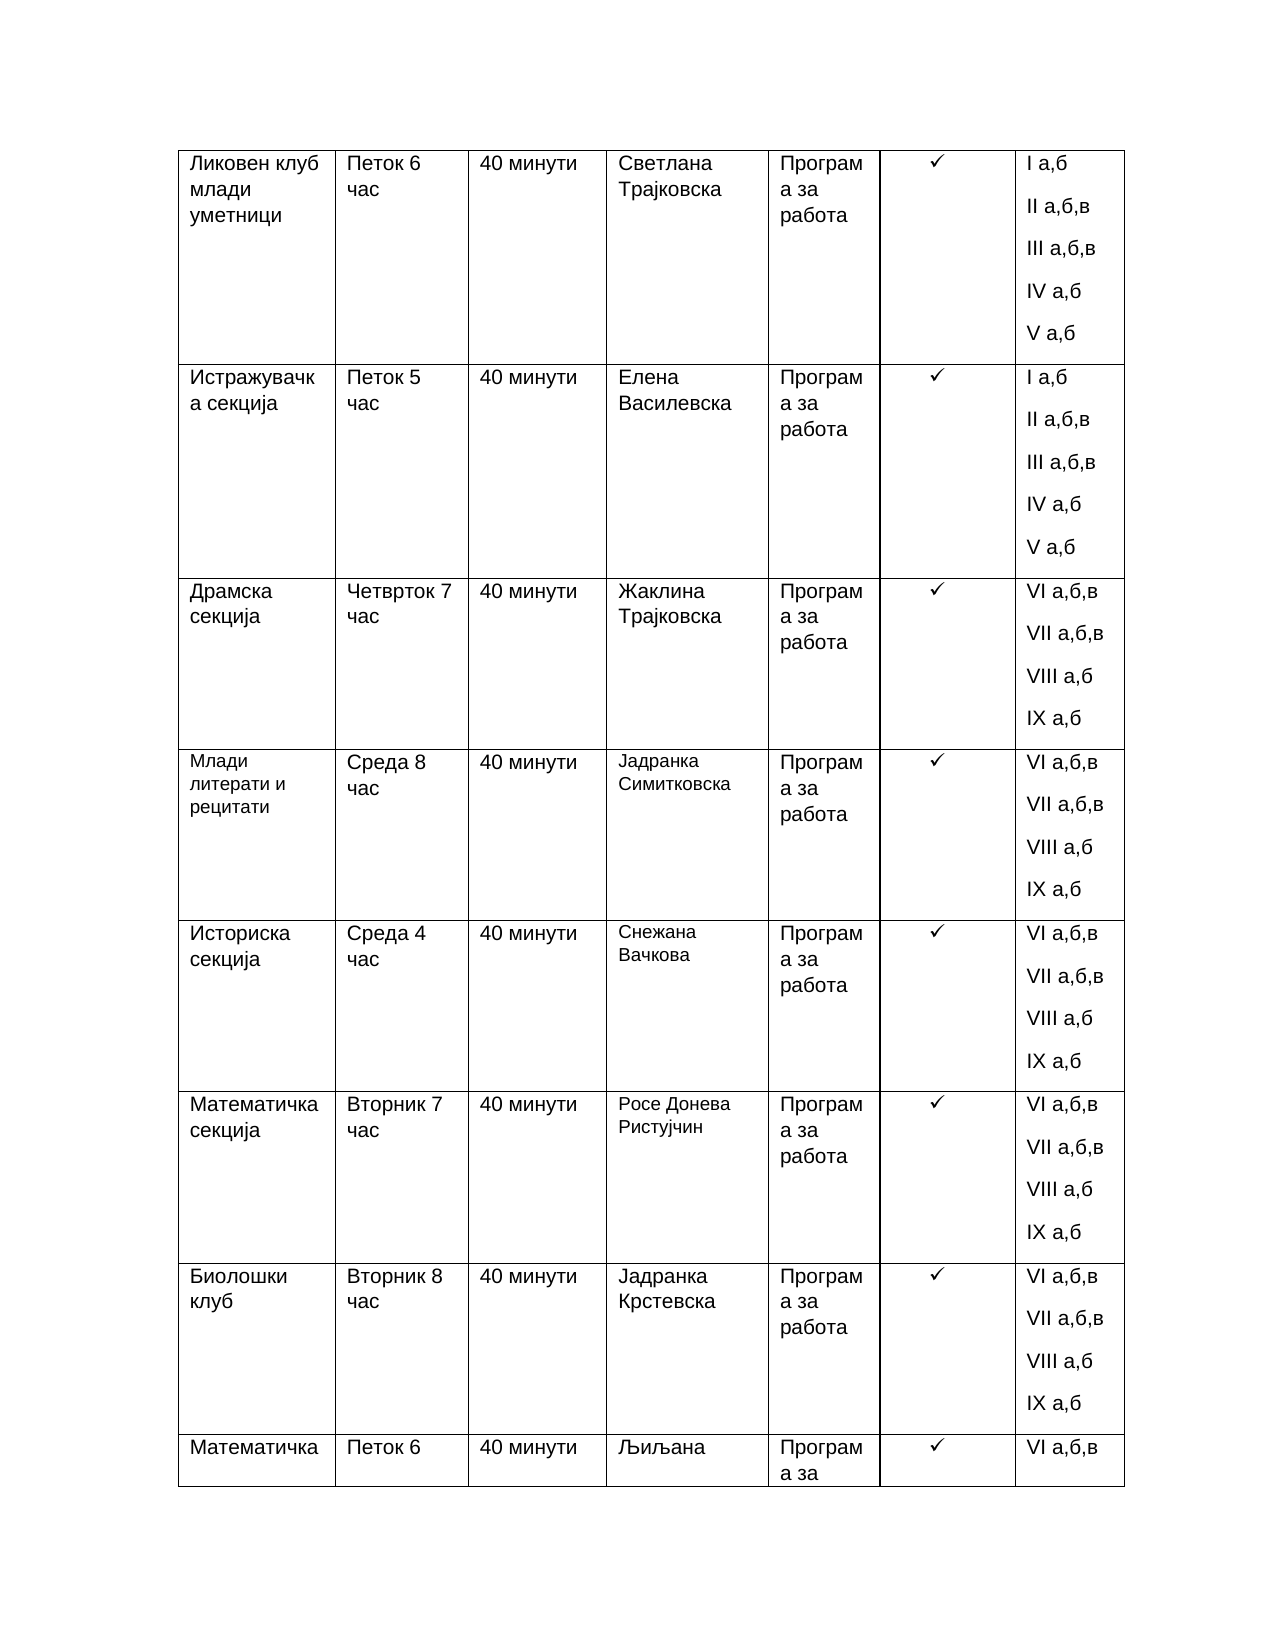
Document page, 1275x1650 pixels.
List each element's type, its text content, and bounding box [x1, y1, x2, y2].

table_cell VI а,б,в VII а,б,в VIII а,б IX а,б [1016, 1264, 1124, 1434]
table_cell Историска секција [179, 921, 335, 1091]
table_cell Елена Василевска [607, 365, 768, 577]
table_cell [881, 1435, 1015, 1486]
table_cell Снежана Вачкова [607, 921, 768, 1091]
table_cell Росе Донева Ристујчин [607, 1092, 768, 1262]
table_cell Програма за работа [769, 1092, 879, 1262]
table_cell I а,б II а,б,в III а,б,в IV а,б V а,б [1016, 365, 1124, 577]
table_cell Програма за работа [769, 921, 879, 1091]
table_cell Млади литерати и рецитати [179, 750, 335, 920]
table_cell Светлана Трајковска [607, 151, 768, 364]
table_cell Четврток 7 час [336, 579, 468, 749]
table_cell Програма за работа [769, 365, 879, 577]
table_cell Среда 8 час [336, 750, 468, 920]
table_cell 40 минути [469, 365, 606, 577]
table_cell Програма за работа [769, 151, 879, 364]
table_cell Јадранка Крстевска [607, 1264, 768, 1434]
table_cell VI а,б,в VII а,б,в VIII а,б IX а,б [1016, 921, 1124, 1091]
table_cell Истражувачка секција [179, 365, 335, 577]
table_cell 40 минути [469, 750, 606, 920]
table_cell Жаклина Трајковска [607, 579, 768, 749]
table_cell [881, 1264, 1015, 1434]
table_cell Програма за работа [769, 1264, 879, 1434]
table_cell 40 минути [469, 579, 606, 749]
table_cell VI а,б,в VII а,б,в VIII а,б IX а,б [1016, 750, 1124, 920]
table_cell Ликовен клуб млади уметници [179, 151, 335, 364]
table_cell Петок 6 час [336, 1435, 468, 1486]
table_cell VI а,б,в VII а,б,в VIII а,б IX а,б [1016, 579, 1124, 749]
table_cell Програма за работа [769, 579, 879, 749]
table_cell [881, 365, 1015, 577]
table_cell Вторник 8 час [336, 1264, 468, 1434]
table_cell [1016, 1435, 1124, 1486]
table_cell Драмска секција [179, 579, 335, 749]
table_cell Програма за работа [769, 1435, 879, 1486]
table_cell Петок 5 час [336, 365, 468, 577]
table_cell 40 минути [469, 151, 606, 364]
table_cell 40 минути [469, 1264, 606, 1434]
table_cell Математичка секција [179, 1435, 335, 1486]
table_cell 40 минути [469, 1435, 606, 1486]
table_cell VI а,б,в VII а,б,в VIII а,б IX а,б [1016, 1092, 1124, 1262]
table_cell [1016, 151, 1124, 364]
table_cell Среда 4 час [336, 921, 468, 1091]
table_cell Петок 6 час [336, 151, 468, 364]
table_cell [881, 921, 1015, 1091]
table_cell Математичка секција [179, 1092, 335, 1262]
table_cell [881, 579, 1015, 749]
table_cell Љиљана Ристоска [607, 1435, 768, 1486]
table_cell Програма за работа [769, 750, 879, 920]
table_cell 40 минути [469, 921, 606, 1091]
table_cell [881, 750, 1015, 920]
table_cell Јадранка Симитковска [607, 750, 768, 920]
table_cell Вторник 7 час [336, 1092, 468, 1262]
table_cell [881, 1092, 1015, 1262]
table_cell Биолошки клуб [179, 1264, 335, 1434]
table_cell [881, 151, 1015, 364]
table_cell 40 минути [469, 1092, 606, 1262]
